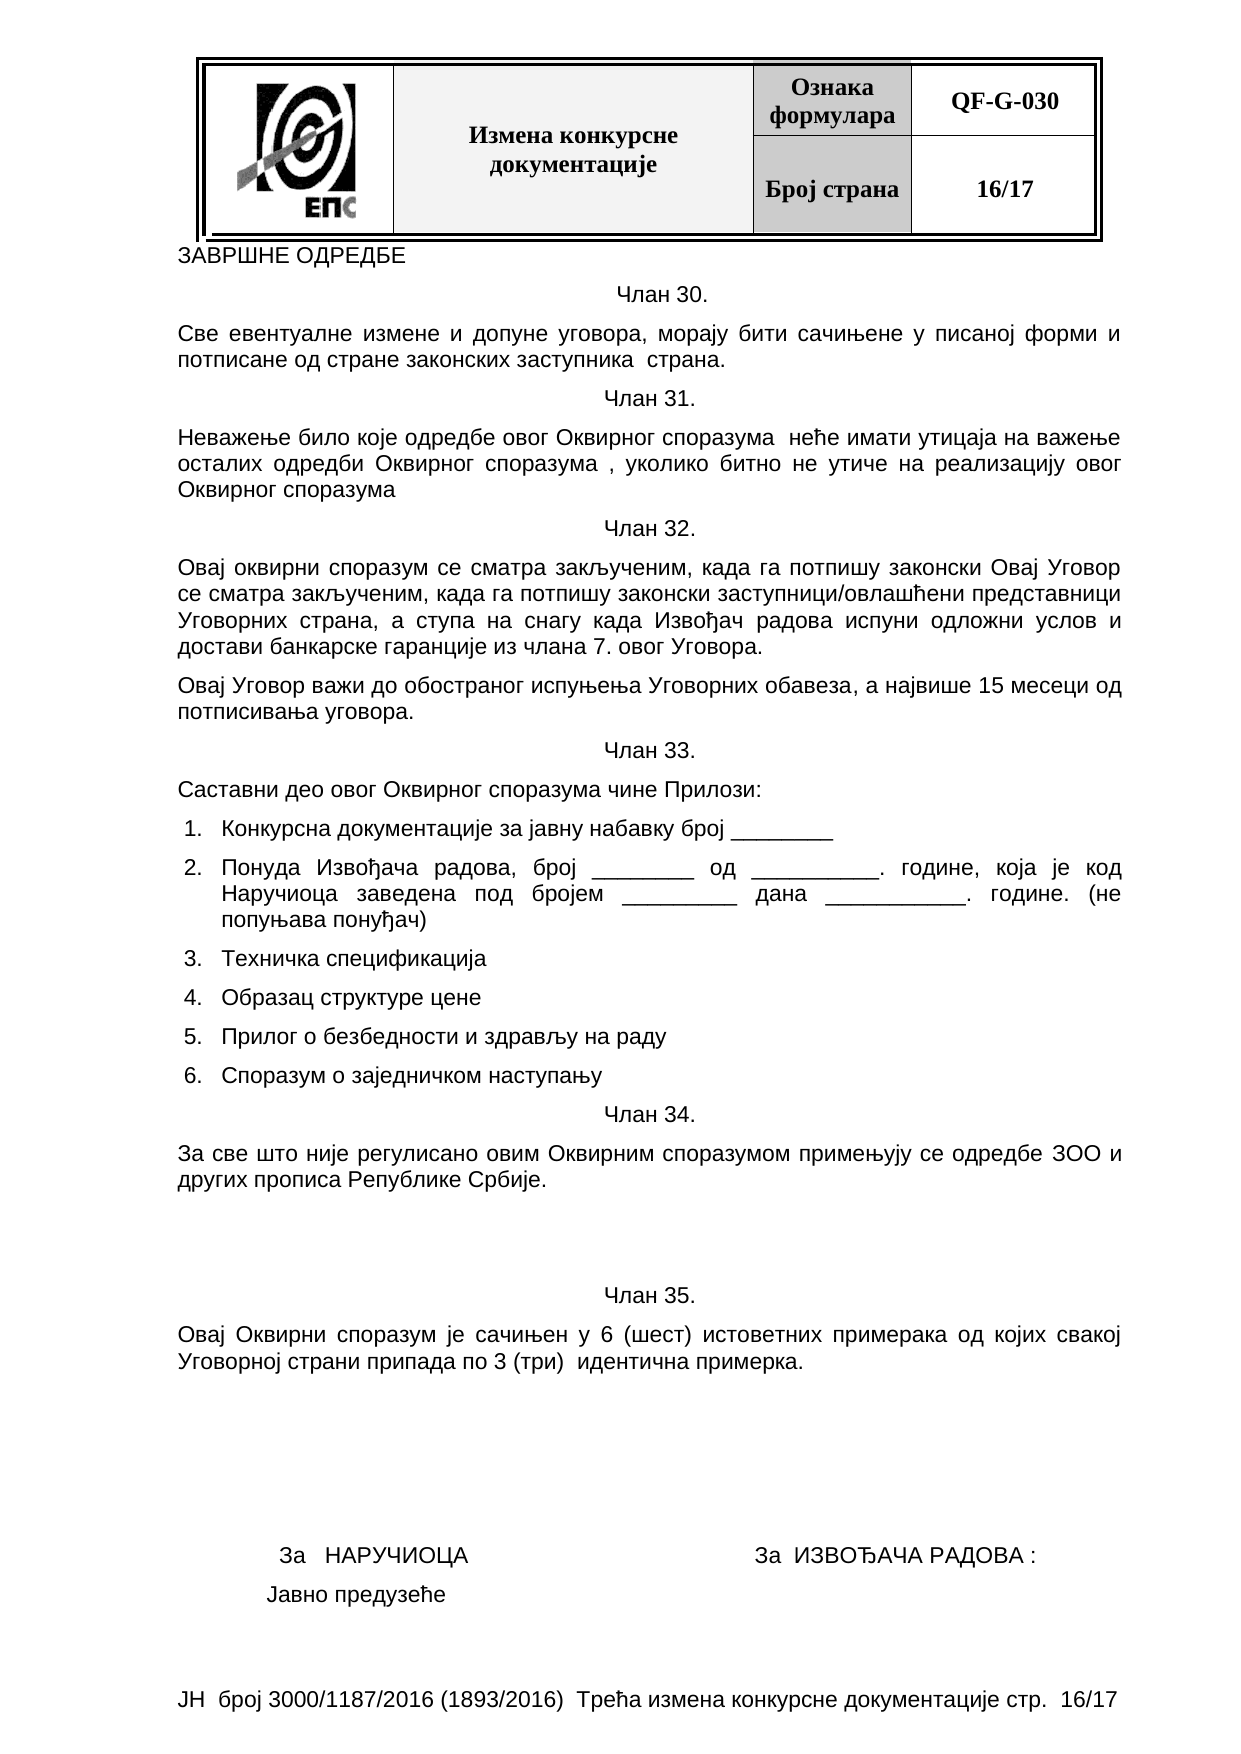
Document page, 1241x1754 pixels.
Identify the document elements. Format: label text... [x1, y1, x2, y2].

text Јавно предузеће [177, 1581, 1122, 1607]
list Конкурсна документације за јавну набавку број ________ [183, 815, 1122, 841]
text Овај оквирни споразум се сматра закљученим, када га потпишу законски Овај Уговор се сматра закљученим, када га потпишу законски заступници/овлашћени представници Уговорних страна, а ступа на снагу када Извођач радова испуни одложни услов и достави банкарске гаранције из члана 7. овог Уговора. [177, 554, 1122, 659]
list Споразум о заједничком наступању [183, 1062, 1122, 1088]
list Техничка спецификација [183, 945, 1122, 972]
text Члан 34. [177, 1101, 1122, 1127]
list Прилог о безбедности и здрављу на раду [183, 1023, 1122, 1049]
text Неважење било које одредбе овог Оквирног споразума неће имати утицаја на важење осталих одредби Оквирног споразума , уколико битно не утиче на реализацију овог Оквирног споразума [177, 424, 1122, 503]
text Овај Оквирни споразум је сачињен у 6 (шест) истоветних примерака од којих свакој Уговорној страни припада по 3 (три) идентична примерка. [177, 1321, 1122, 1374]
text Овај Уговор важи до обостраног испуњења Уговорних обавеза, a највише 15 месеци од потписивања уговора. [177, 672, 1122, 725]
text Саставни део овог Оквирног споразума чине Прилози: [177, 776, 1122, 802]
text ЗАВРШНЕ ОДРЕДБЕ [177, 161, 1122, 268]
text Члан 35. [177, 1282, 1122, 1309]
list Понуда Извођача радова, број ________ од __________. године, која је код Наручиоца заведена под бројем _________ дана ___________. године. (не попуњава понуђач) [183, 854, 1122, 933]
text Члан 31. [177, 385, 1122, 411]
text За све што није регулисано овим Оквирним споразумом примењују се одредбе ЗОО и других прописа Републике Србије. [177, 1139, 1122, 1192]
text Све евентуалне измене и допуне уговора, морају бити сачињене у писаној форми и потписане од стране законских заступника страна. [177, 319, 1122, 372]
text За НАРУЧИОЦА За ИЗВОЂАЧА РАДОВА : [177, 1542, 1122, 1568]
text Члан 32. [177, 515, 1122, 542]
list Образац структуре цене [183, 984, 1122, 1011]
text Члан 30. [177, 281, 1122, 307]
text Члан 33. [177, 737, 1122, 763]
